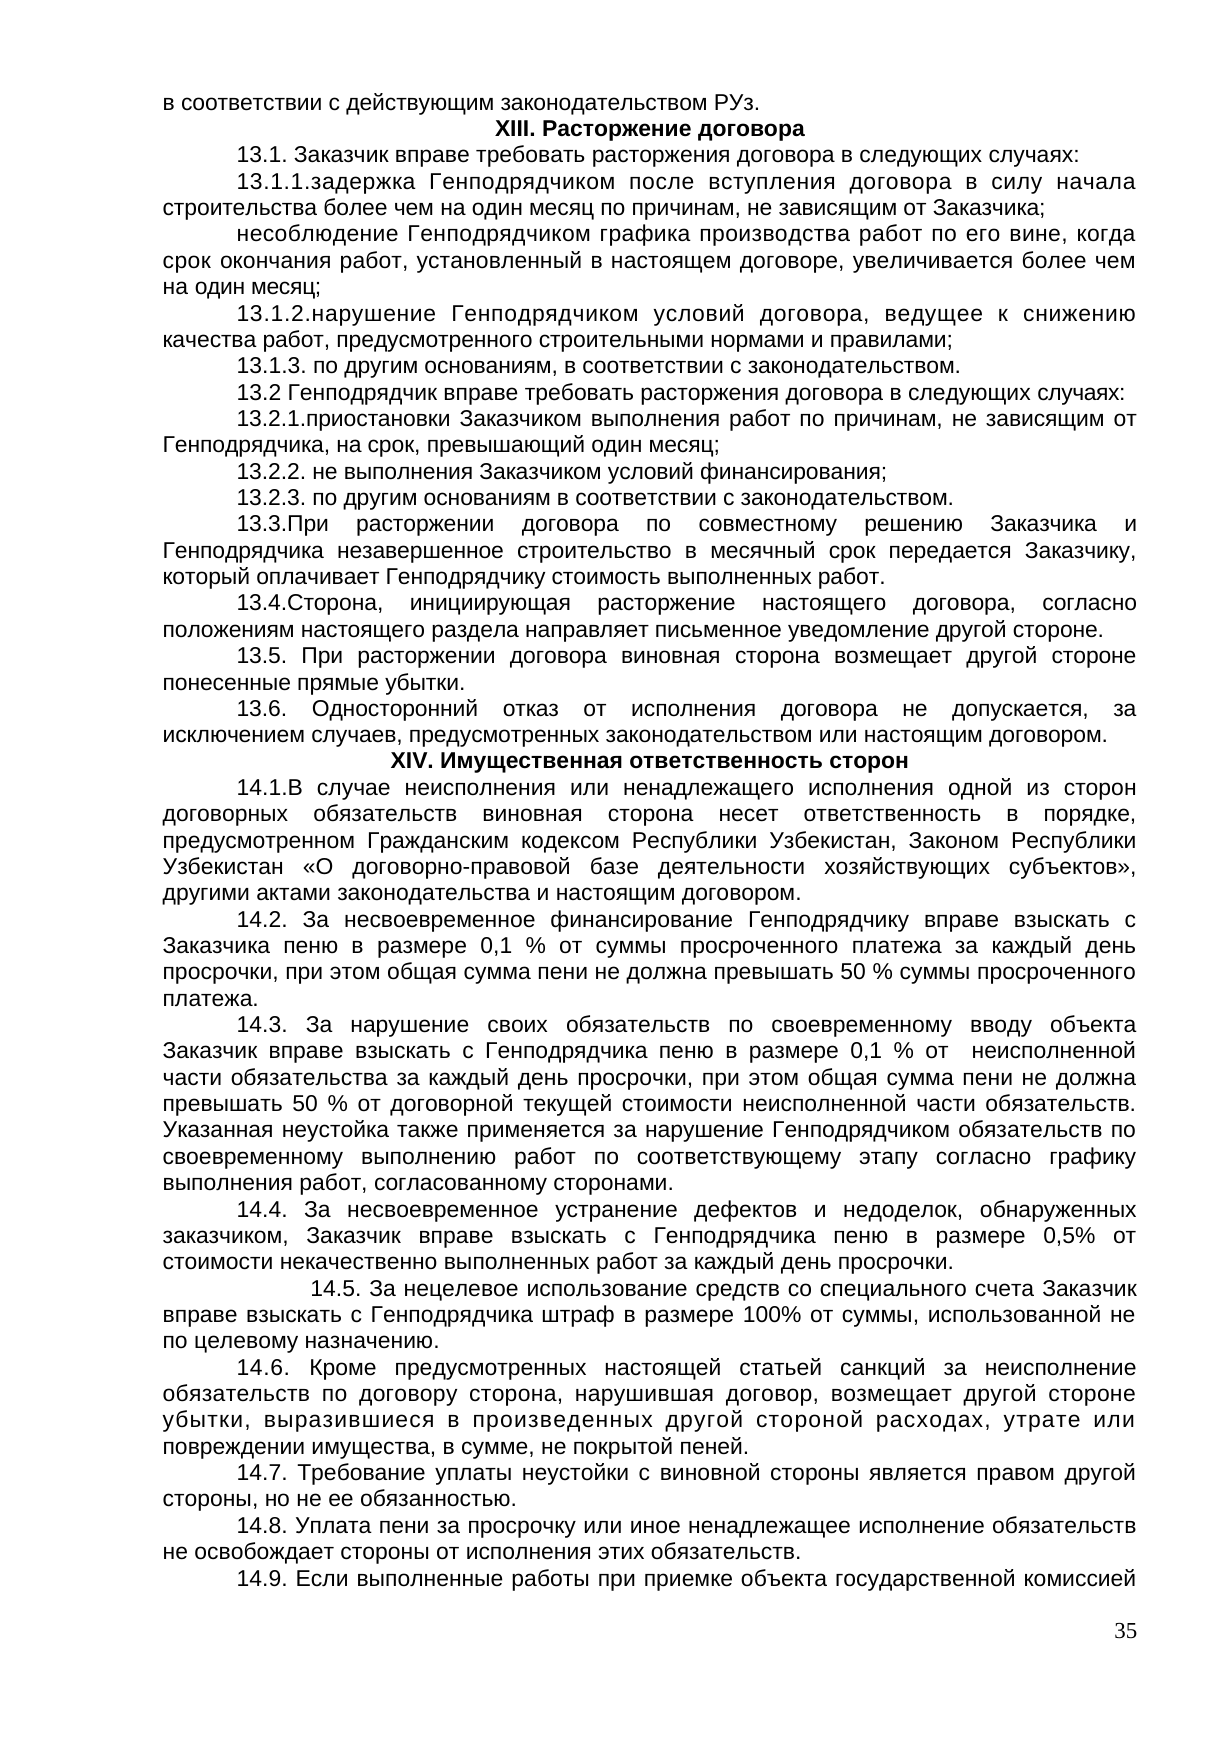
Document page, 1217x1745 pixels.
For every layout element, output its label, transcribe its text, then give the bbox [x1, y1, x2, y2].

text 13.4.Сторона, инициирующая расторжение настоящего договора, согласно положениям настоящего раздела направляет письменное уведомление другой стороне. [162, 589, 1137, 642]
text 14.8. Уплата пени за просрочку или иное ненадлежащее исполнение обязательств не освобождает стороны от исполнения этих обязательств. [162, 1512, 1137, 1564]
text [162, 89, 1136, 115]
text 13.3.При расторжении договора по совместному решению Заказчика и Генподрядчика незавершенное строительство в месячный срок передается Заказчику, который оплачивает Генподрядчику стоимость выполненных работ. [162, 510, 1137, 589]
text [162, 1564, 1137, 1591]
text 14.7. Требование уплаты неустойки с виновной стороны является правом другой стороны, но не ее обязанностью. [162, 1459, 1137, 1512]
text 14.4. За несвоевременное устранение дефектов и недоделок, обнаруженных заказчиком, Заказчик вправе взыскать с Генподрядчика пеню в размере 0,5% от стоимости некачественно выполненных работ за каждый день просрочки. [162, 1196, 1137, 1274]
text 13.1. Заказчик вправе требовать расторжения договора в следующих случаях: [162, 141, 1137, 168]
text 13.1.1.задержка Генподрядчиком после вступления договора в силу начала строительства более чем на один месяц по причинам, не зависящим от Заказчика; [162, 168, 1137, 220]
text 13.1.2.нарушение Генподрядчиком условий договора, ведущее к снижению качества работ, предусмотренного строительными нормами и правилами; [162, 299, 1137, 352]
text 13.2.2. не выполнения Заказчиком условий финансирования; [162, 458, 1137, 484]
text несоблюдение Генподрядчиком графика производства работ по его вине, когда срок окончания работ, установленный в настоящем договоре, увеличивается более чем на один месяц; [162, 220, 1137, 299]
text 13.1.3. по другим основаниям, в соответствии с законодательством. [162, 352, 1137, 378]
text 14.5. За нецелевое использование средств со специального счета Заказчик вправе взыскать с Генподрядчика штраф в размере 100% от суммы, использованной не по целевому назначению. [162, 1274, 1137, 1354]
text 14.1.В случае неисполнения или ненадлежащего исполнения одной из сторон договорных обязательств виновная сторона несет ответственность в порядке, предусмотренном Гражданским кодексом Республики Узбекистан, Законом Республики Узбекистан «О договорно-правовой базе деятельности хозяйствующих субъектов», другими актами законодательства и настоящим договором. [162, 774, 1137, 906]
text 13.5. При расторжении договора виновная сторона возмещает другой стороне понесенные прямые убытки. [162, 642, 1137, 695]
text XIII. Расторжение договора [162, 115, 1137, 141]
text XIV. Имущественная ответственность сторон [162, 747, 1137, 774]
text 13.2.1.приостановки Заказчиком выполнения работ по причинам, не зависящим от Генподрядчика, на срок, превышающий один месяц; [162, 405, 1137, 458]
text 14.3. За нарушение своих обязательств по своевременному вводу объекта Заказчик вправе взыскать с Генподрядчика пеню в размере 0,1 % от неисполненной части обязательства за каждый день просрочки, при этом общая сумма пени не должна превышать 50 % от договорной текущей стоимости неисполненной части обязательств. Указанная неустойка также применяется за нарушение Генподрядчиком обязательств по своевременному выполнению работ по соответствующему этапу согласно графику выполнения работ, согласованному сторонами. [162, 1011, 1137, 1196]
text 13.2 Генподрядчик вправе требовать расторжения договора в следующих случаях: [162, 378, 1136, 405]
text 13.2.3. по другим основаниям в соответствии с законодательством. [162, 484, 1137, 510]
text 14.2. За несвоевременное финансирование Генподрядчику вправе взыскать с Заказчика пеню в размере 0,1 % от суммы просроченного платежа за каждый день просрочки, при этом общая сумма пени не должна превышать 50 % суммы просроченного платежа. [162, 906, 1137, 1011]
text 14.6. Кроме предусмотренных настоящей статьей санкций за неисполнение обязательств по договору сторона, нарушившая договор, возмещает другой стороне убытки, выразившиеся в произведенных другой стороной расходах, утрате или повреждении имущества, в сумме, не покрытой пеней. [162, 1354, 1137, 1459]
text 13.6. Односторонний отказ от исполнения договора не допускается, за исключением случаев, предусмотренных законодательством или настоящим договором. [162, 695, 1137, 747]
